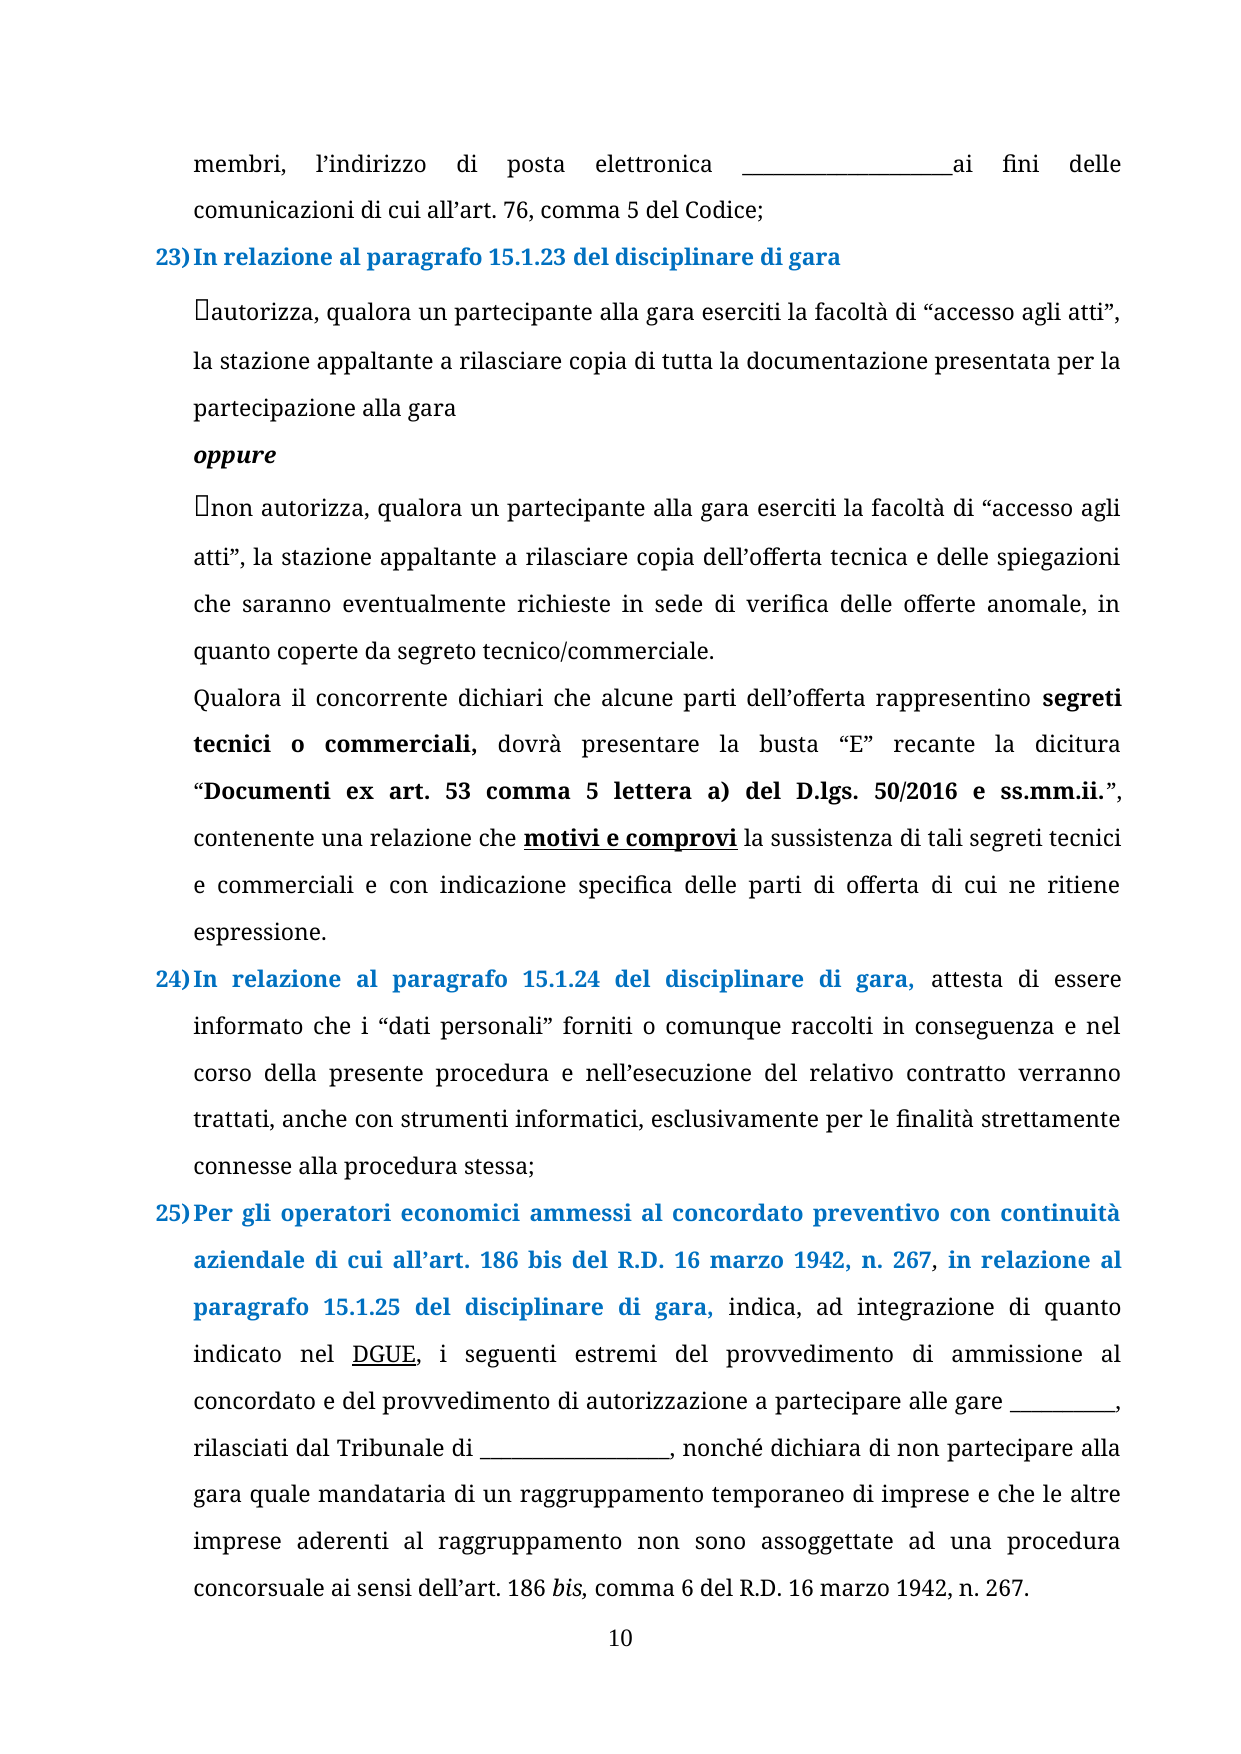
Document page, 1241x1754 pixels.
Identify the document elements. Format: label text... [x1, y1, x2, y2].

list oppure [193, 439, 1122, 470]
list autorizza, qualora un partecipante alla gara eserciti la facoltà di “accesso agli atti”, la stazione appaltante a rilasciare copia di tutta la documentazione presentata per la partecipazione alla gara [193, 289, 1122, 423]
list In relazione al paragrafo 15.1.23 del disciplinare di gara [156, 241, 1122, 273]
list non autorizza, qualora un partecipante alla gara eserciti la facoltà di “accesso agli atti”, la stazione appaltante a rilasciare copia dell’offerta tecnica e delle spiegazioni che saranno eventualmente richieste in sede di verifica delle offerte anomale, in quanto coperte da segreto tecnico/commerciale. [193, 486, 1122, 666]
list In relazione al paragrafo 15.1.24 del disciplinare di gara, attesta di essere informato che i “dati personali” forniti o comunque raccolti in conseguenza e nel corso della presente procedura e nell’esecuzione del relativo contratto verranno trattati, anche con strumenti informatici, esclusivamente per le finalità strettamente connesse alla procedura stessa; [156, 963, 1122, 1181]
list Qualora il concorrente dichiari che alcune parti dell’offerta rappresentino segreti tecnici o commerciali, dovrà presentare la busta “E” recante la dicitura “Documenti ex art. 53 comma 5 lettera a) del D.lgs. 50/2016 e ss.mm.ii.”, contenente una relazione che motivi e comprovi la sussistenza di tali segreti tecnici e commerciali e con indicazione specifica delle parti di offerta di cui ne ritiene espressione. [193, 681, 1122, 947]
list Per gli operatori economici ammessi al concordato preventivo con continuità aziendale di cui all’art. 186 bis del R.D. 16 marzo 1942, n. 267, in relazione al paragrafo 15.1.25 del disciplinare di gara, indica, ad integrazione di quanto indicato nel DGUE, i seguenti estremi del provvedimento di ammissione al concordato e del provvedimento di autorizzazione a partecipare alle gare __________, rilasciati dal Tribunale di __________________, nonché dichiara di non partecipare alla gara quale mandataria di un raggruppamento temporaneo di imprese e che le altre imprese aderenti al raggruppamento non sono assoggettate ad una procedura concorsuale ai sensi dell’art. 186 bis, comma 6 del R.D. 16 marzo 1942, n. 267. [156, 1197, 1122, 1603]
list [156, 148, 1122, 226]
